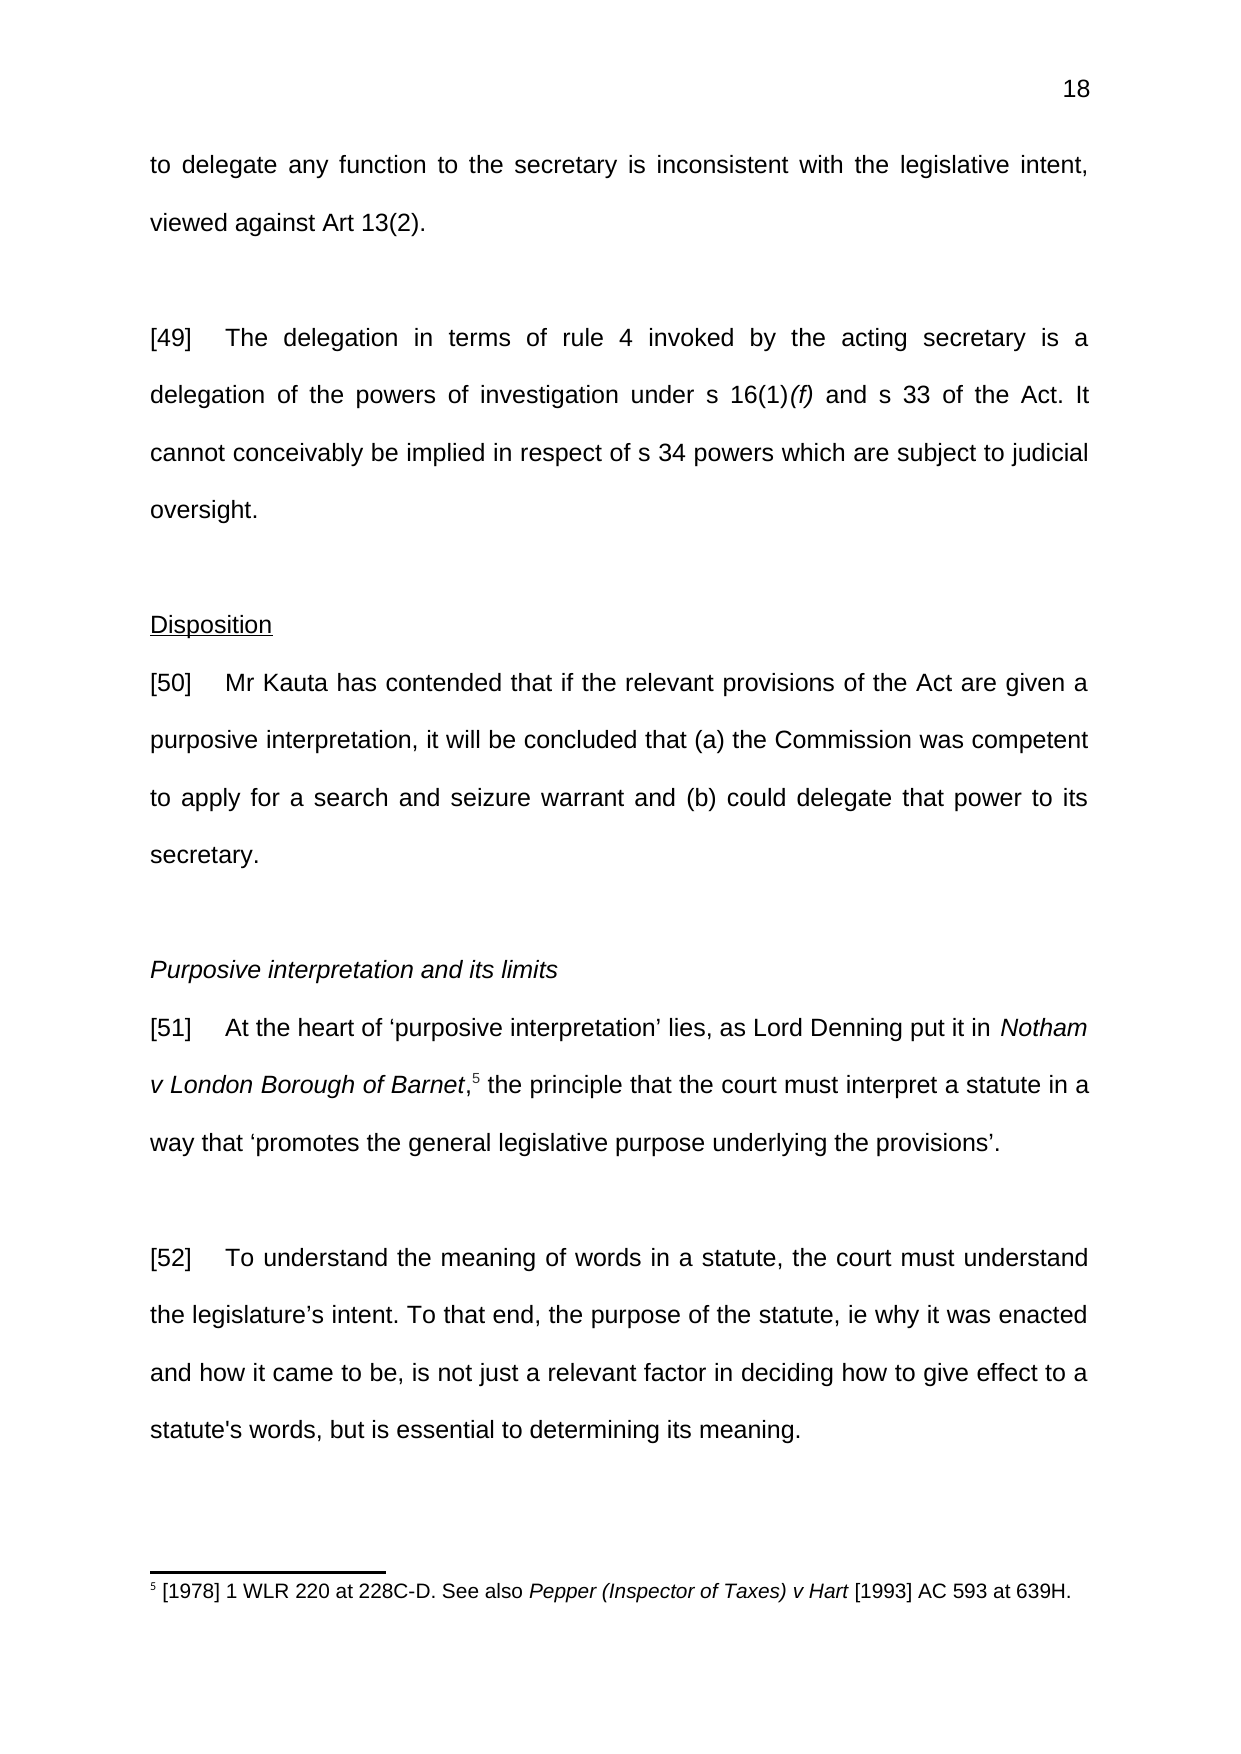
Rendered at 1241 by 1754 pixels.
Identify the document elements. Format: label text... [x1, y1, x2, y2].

text Disposition [150, 610, 1090, 639]
text [49] The delegation in terms of rule 4 invoked by the acting secretary is a delegation of the powers of investigation under s 16(1)(f) and s 33 of the Act. It cannot conceivably be implied in respect of s 34 powers which are subject to judicial oversight. [150, 322, 1090, 524]
text [50] Mr Kauta has contended that if the relevant provisions of the Act are given a purposive interpretation, it will be concluded that (a) the Commission was competent to apply for a search and seizure warrant and (b) could delegate that power to its secretary. [150, 667, 1090, 869]
text [52] To understand the meaning of words in a statute, the court must understand the legislature’s intent. To that end, the purpose of the statute, ie why it was enacted and how it came to be, is not just a relevant factor in deciding how to give effect to a statute's words, but is essential to determining its meaning. [150, 1242, 1090, 1444]
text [150, 150, 1090, 236]
text Purposive interpretation and its limits [150, 955, 1090, 984]
text [51] At the heart of ‘purposive interpretation’ lies, as Lord Denning put it in Notham v London Borough of Barnet, the principle that the court must interpret a statute in a way that ‘promotes the general legislative purpose underlying the provisions’. [150, 1012, 1090, 1156]
